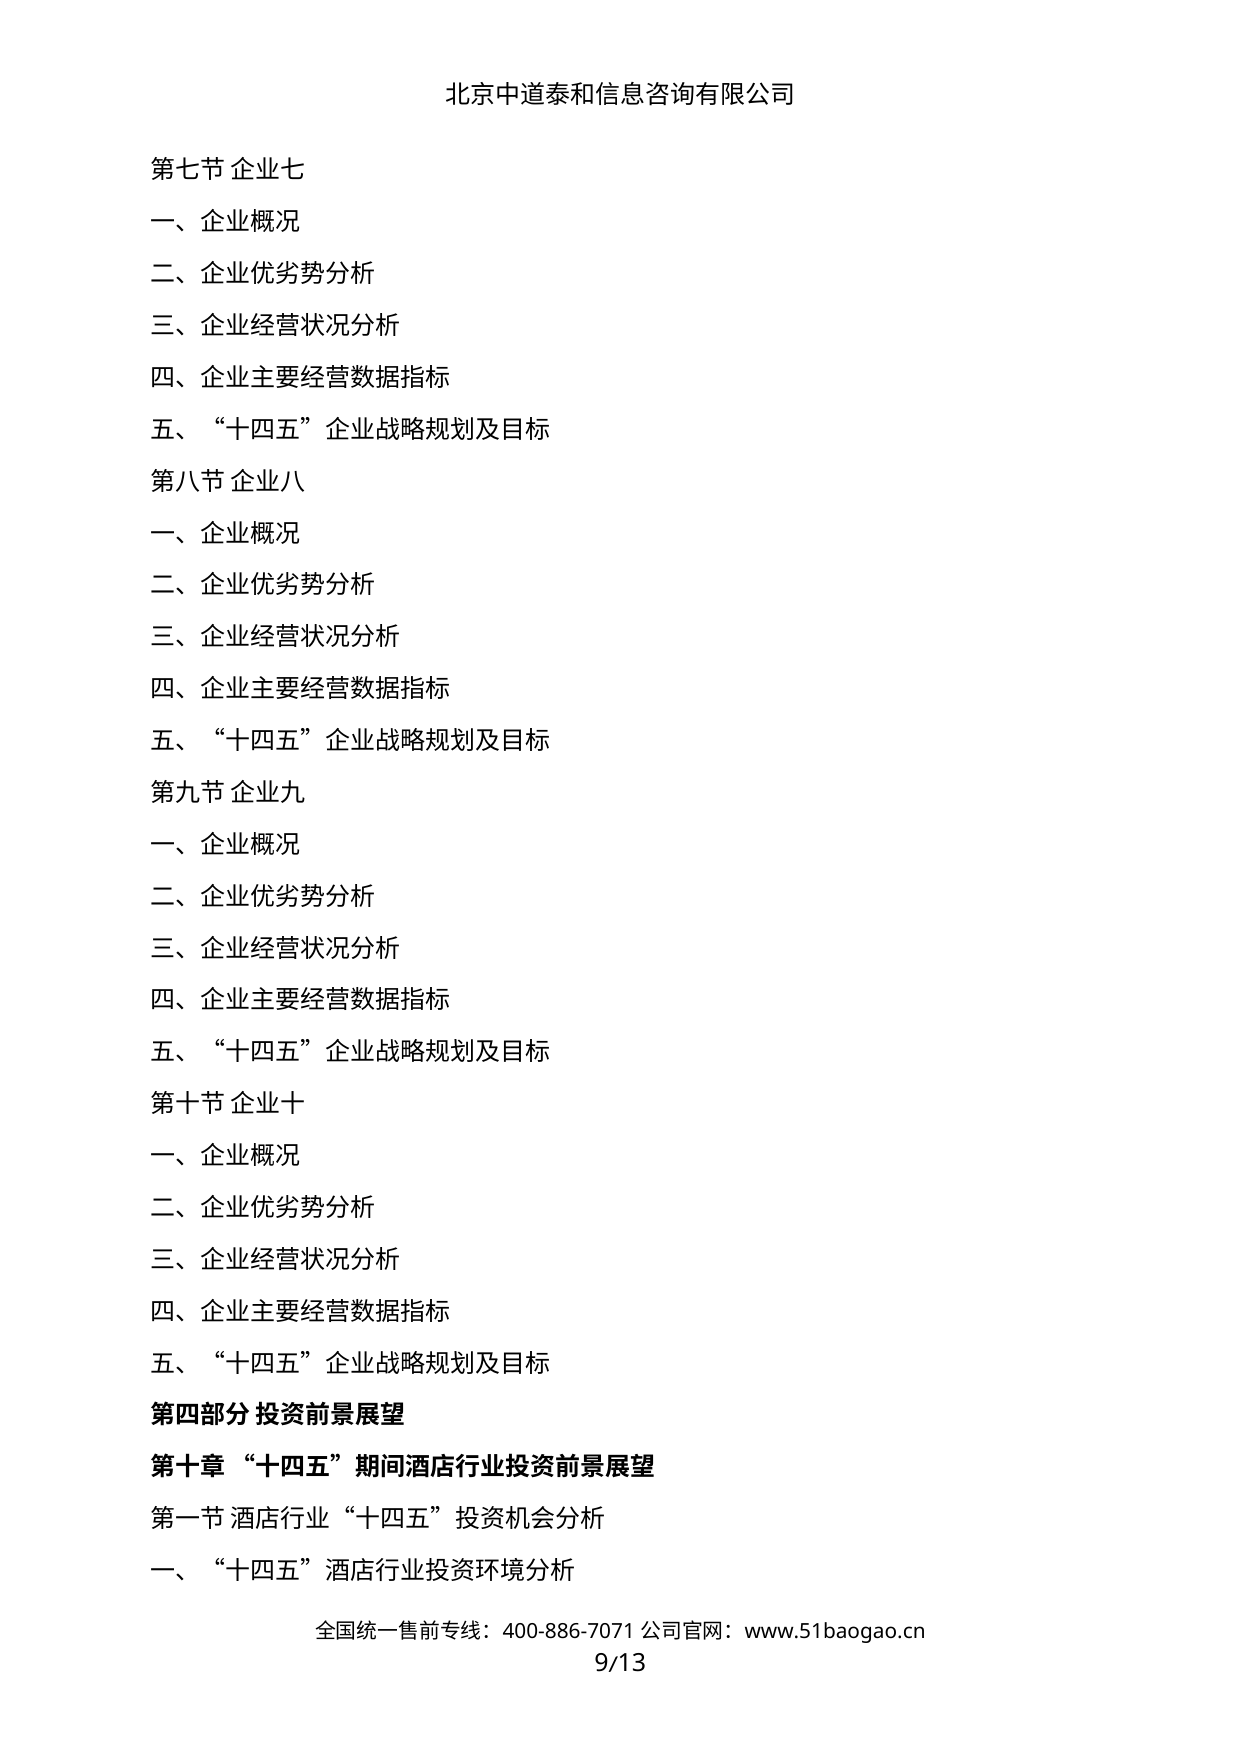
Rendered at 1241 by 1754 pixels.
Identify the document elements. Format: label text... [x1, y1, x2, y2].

text 二、企业优劣势分析 [150, 254, 1090, 290]
text 二、企业优劣势分析 [150, 876, 1090, 912]
text 第八节 企业八 [150, 461, 1090, 497]
text 三、企业经营状况分析 [150, 1239, 1090, 1276]
text 五、“十四五”企业战略规划及目标 [150, 1343, 1090, 1379]
text 四、企业主要经营数据指标 [150, 1291, 1090, 1327]
text 四、企业主要经营数据指标 [150, 669, 1090, 705]
text 第九节 企业九 [150, 772, 1090, 809]
text 第十节 企业十 [150, 1084, 1090, 1120]
text 第一节 酒店行业“十四五”投资机会分析 [150, 1499, 1090, 1535]
text 一、“十四五”酒店行业投资环境分析 [150, 1551, 1090, 1587]
text 五、“十四五”企业战略规划及目标 [150, 721, 1090, 757]
text 二、企业优劣势分析 [150, 565, 1090, 601]
text 一、企业概况 [150, 202, 1090, 238]
text 四、企业主要经营数据指标 [150, 357, 1090, 394]
text 三、企业经营状况分析 [150, 306, 1090, 342]
text 四、企业主要经营数据指标 [150, 980, 1090, 1016]
text 二、企业优劣势分析 [150, 1187, 1090, 1224]
text 第四部分 投资前景展望 [150, 1395, 1090, 1431]
text 第十章 “十四五”期间酒店行业投资前景展望 [150, 1447, 1090, 1483]
text 一、企业概况 [150, 824, 1090, 861]
text 一、企业概况 [150, 513, 1090, 549]
text 三、企业经营状况分析 [150, 928, 1090, 964]
text 一、企业概况 [150, 1136, 1090, 1172]
text 五、“十四五”企业战略规划及目标 [150, 409, 1090, 446]
text 三、企业经营状况分析 [150, 617, 1090, 653]
text 第七节 企业七 [150, 150, 1090, 186]
text 五、“十四五”企业战略规划及目标 [150, 1032, 1090, 1068]
